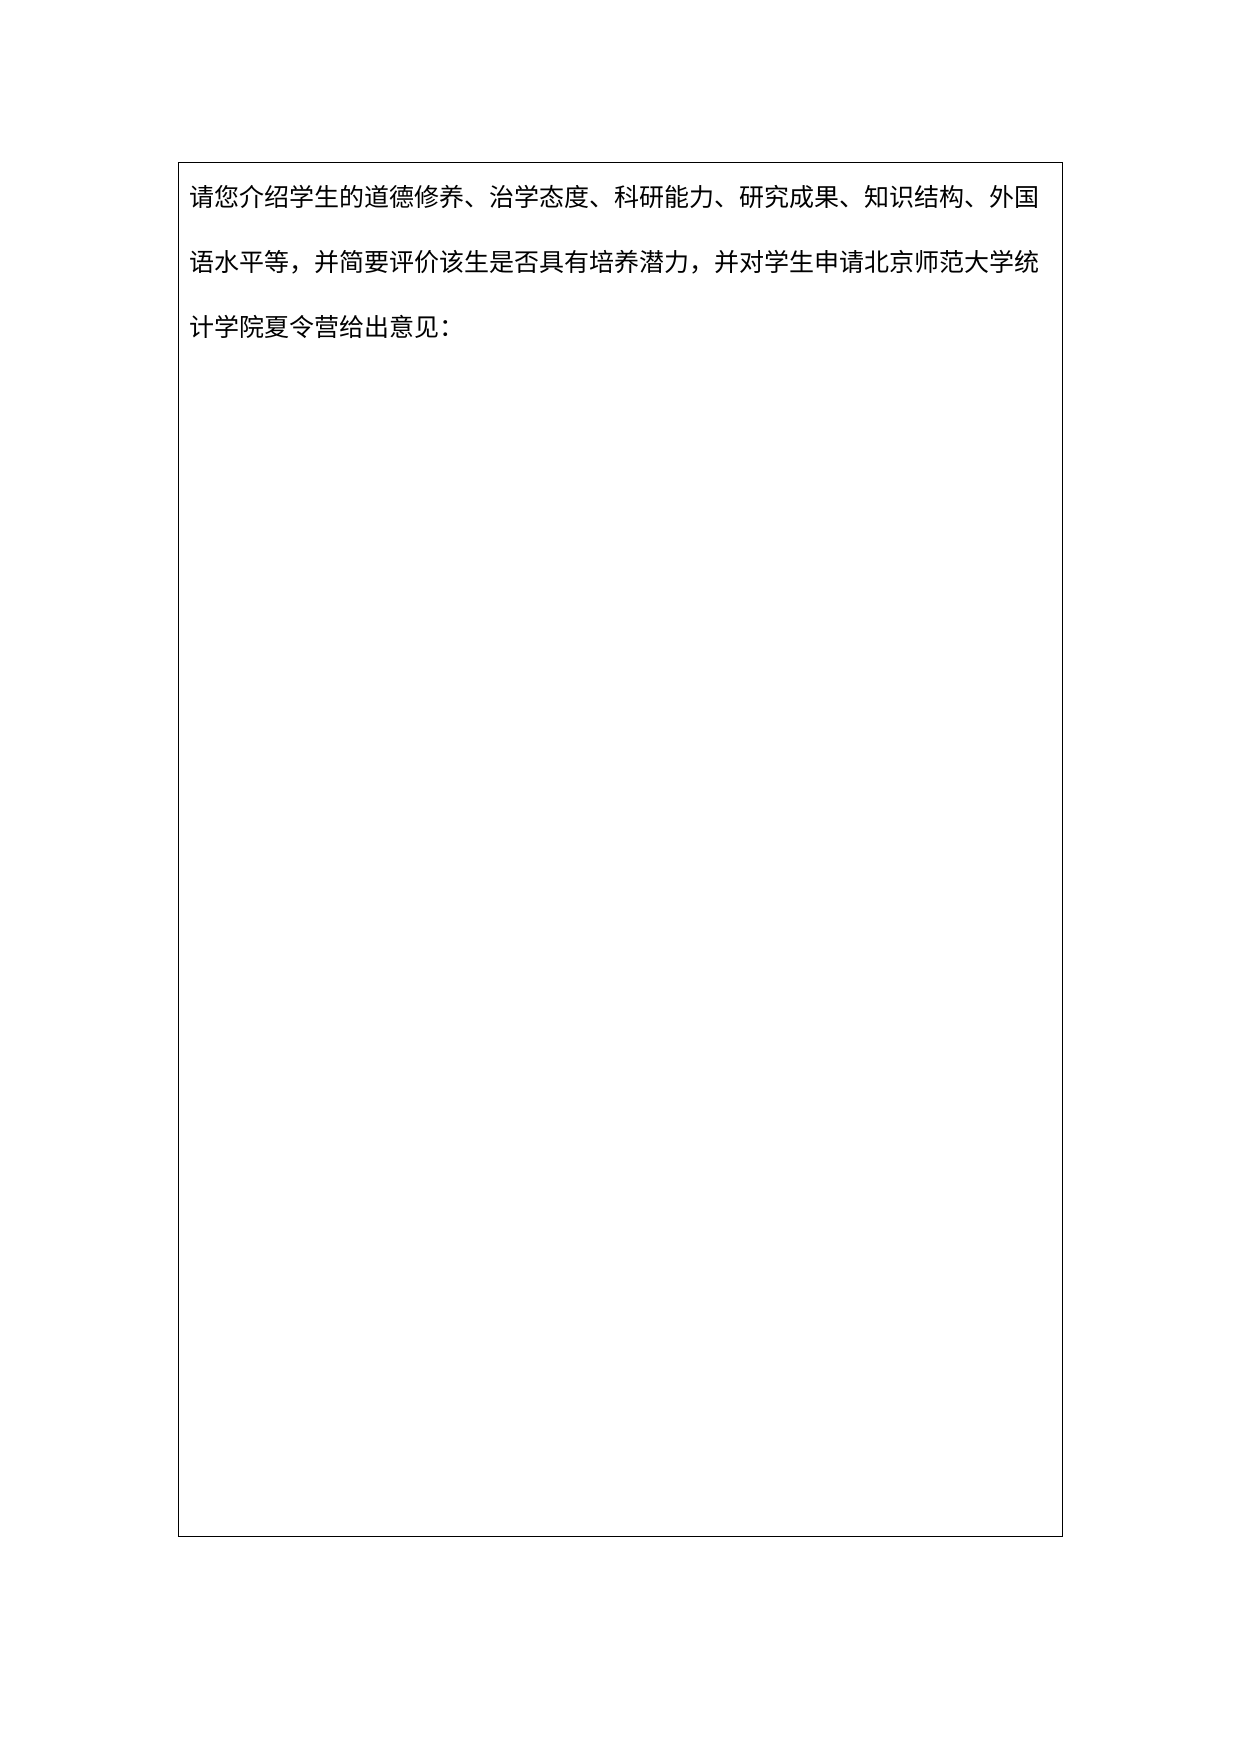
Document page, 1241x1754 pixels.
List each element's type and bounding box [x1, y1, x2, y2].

table_header [179, 163, 1062, 1536]
